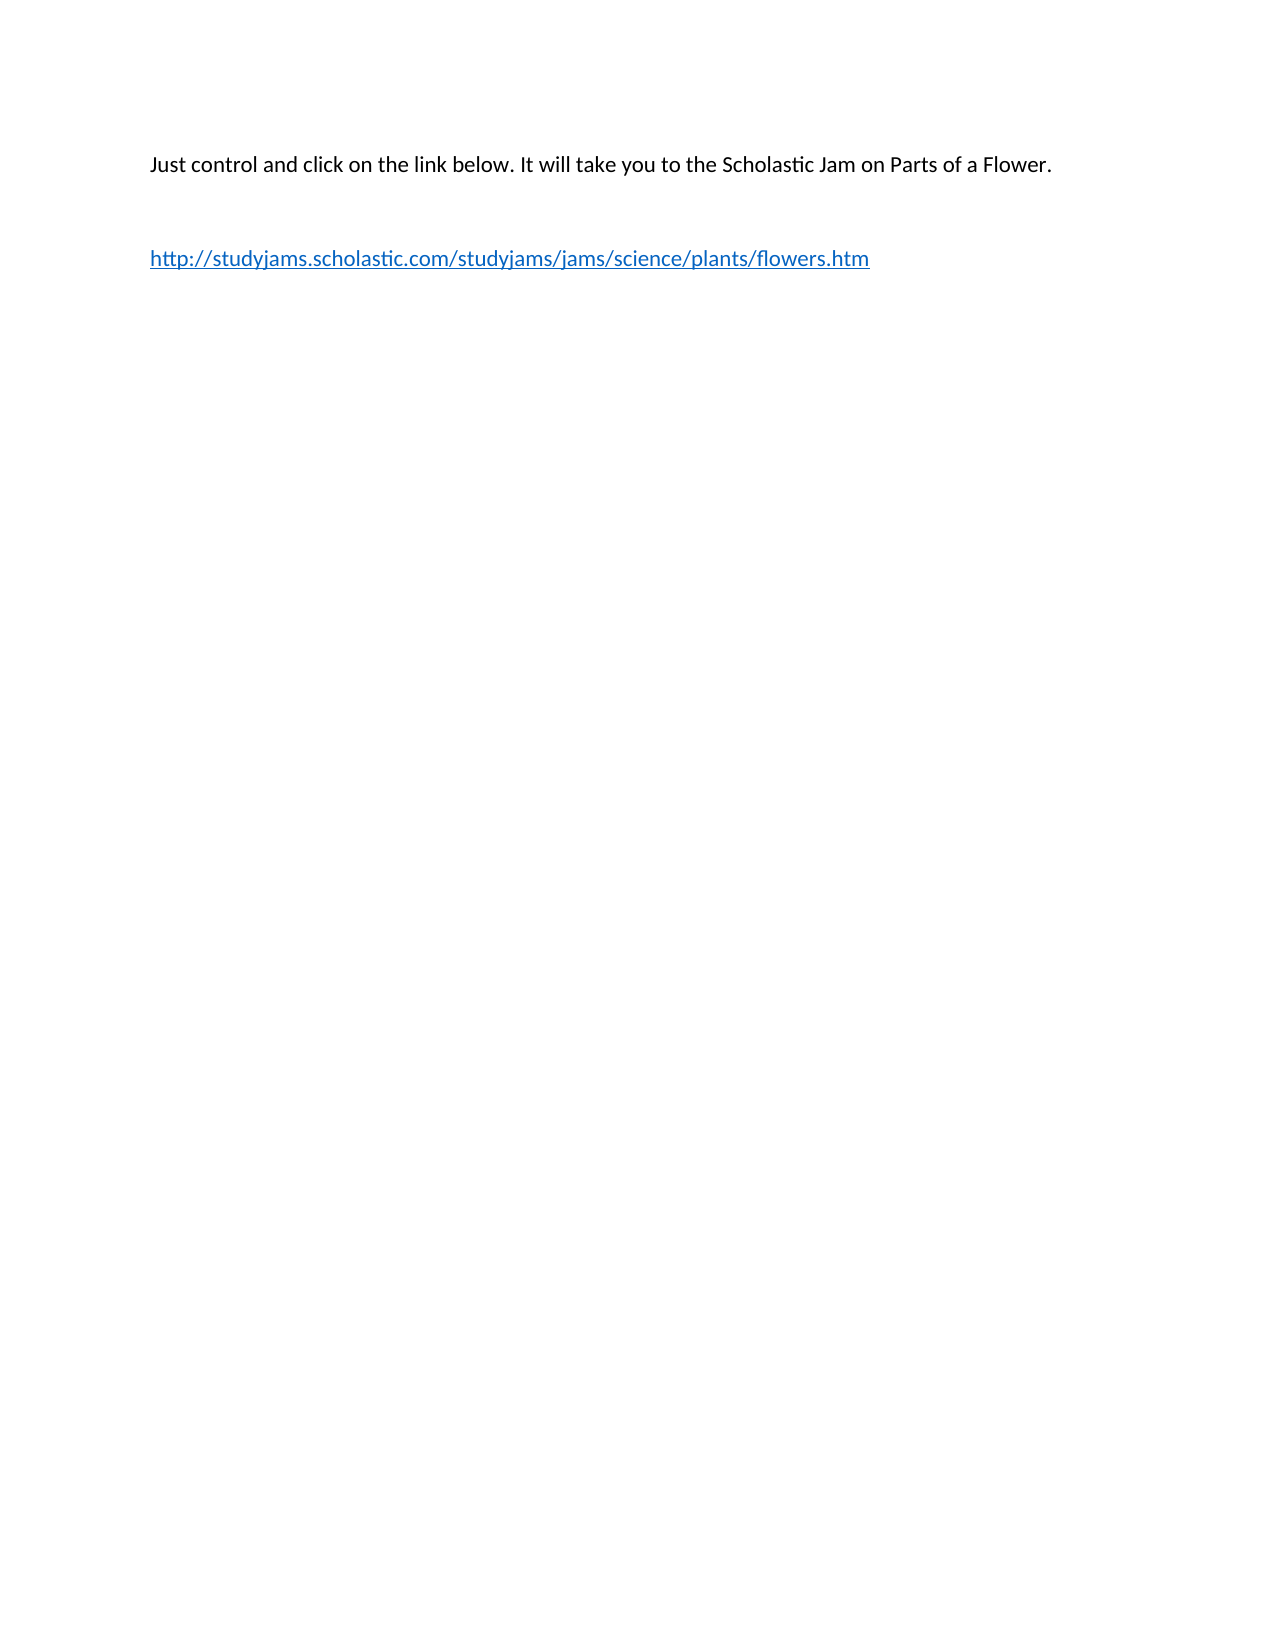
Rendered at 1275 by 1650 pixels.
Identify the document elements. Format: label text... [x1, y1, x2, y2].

text http://studyjams.scholastic.com/studyjams/jams/science/plants/flowers.htm [150, 244, 1125, 272]
text Just control and click on the link below. It will take you to the Scholastic Jam on Parts of a Flower. [150, 150, 1125, 178]
